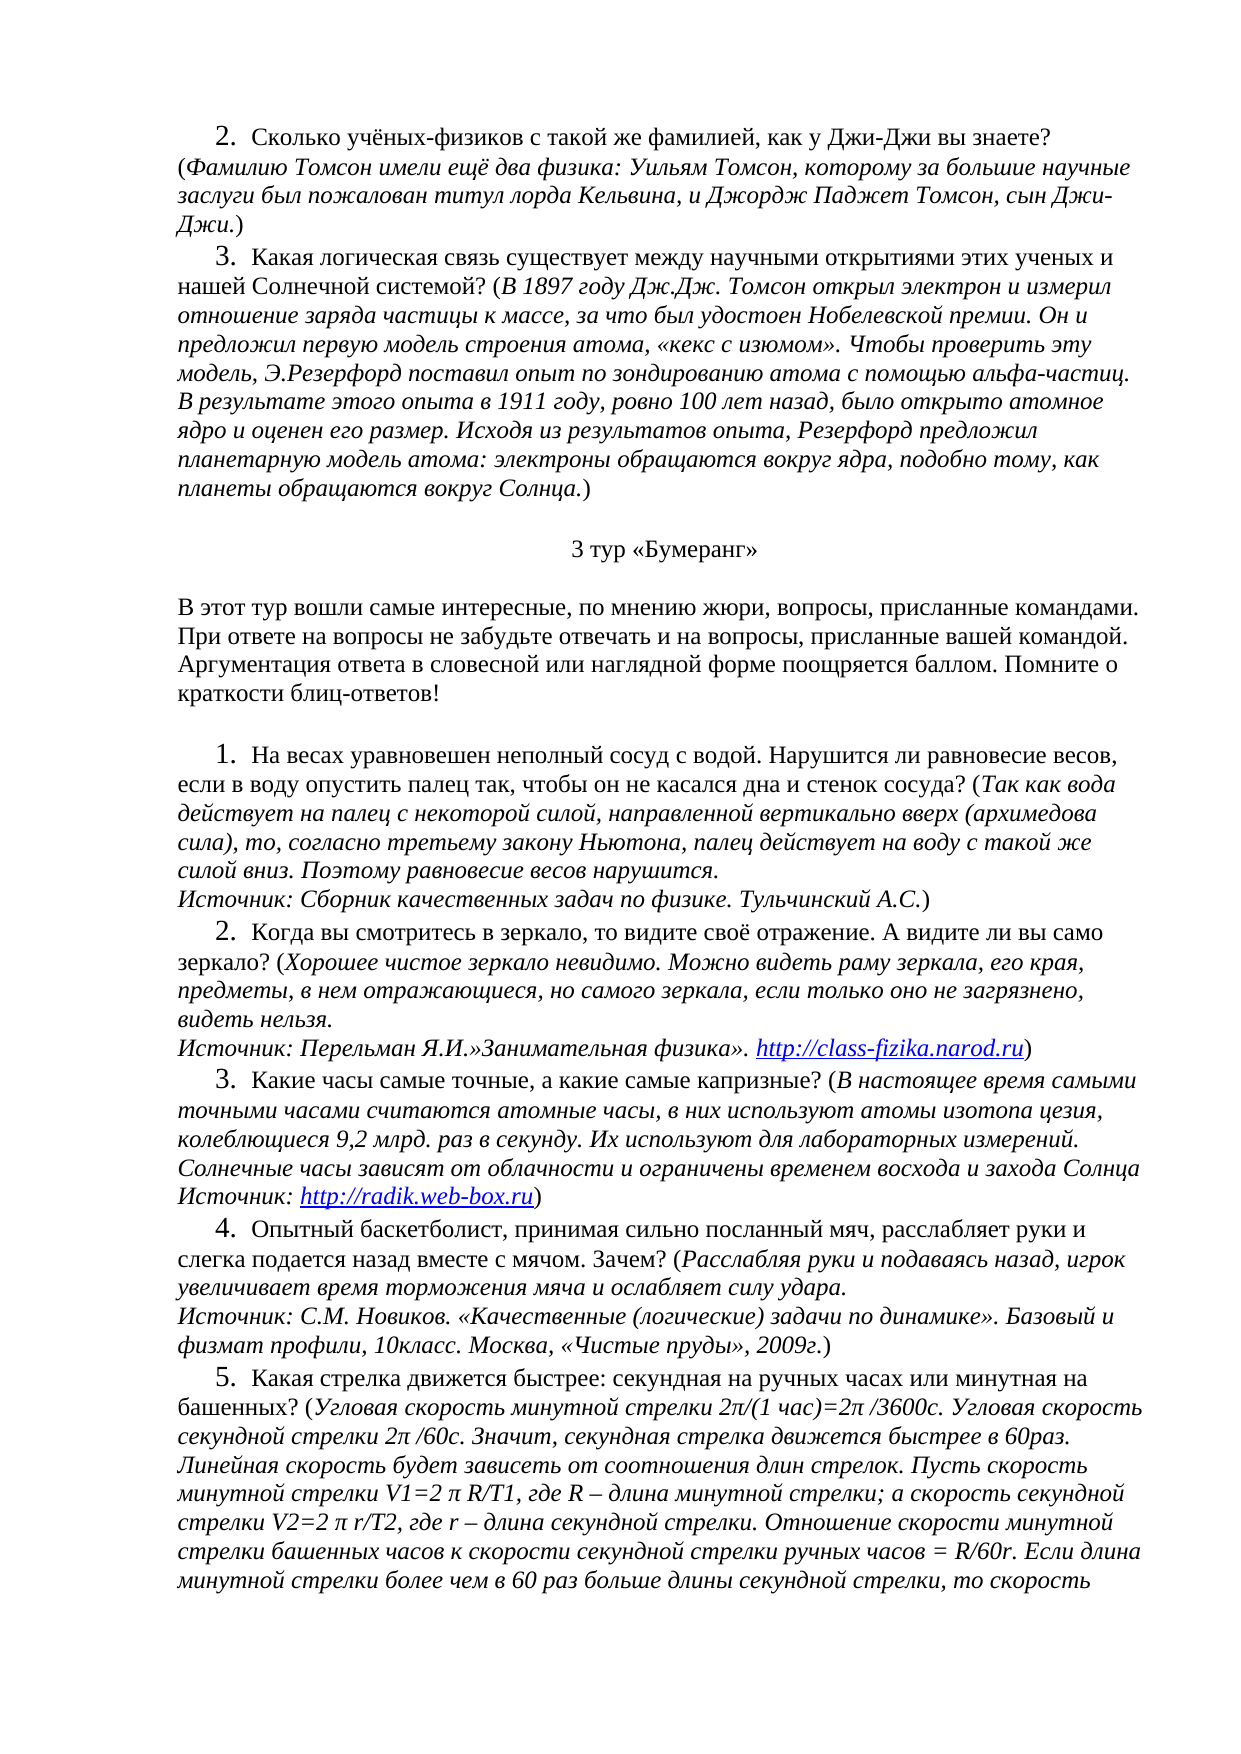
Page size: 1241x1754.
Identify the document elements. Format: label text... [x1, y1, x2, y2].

text 3 тур «Бумеранг» [177, 592, 1152, 621]
list Когда вы смотритесь в зеркало, то видите своё отражение. А видите ли вы само зеркало? (Хорошее чистое зеркало невидимо. Можно видеть раму зеркала, его края, предметы, в нем отражающиеся, но самого зеркала, если только оно не загрязнено, видеть нельзя. [177, 971, 1152, 1090]
list Сколько учёных-физиков с такой же фамилией, как у Джи-Джи вы знаете? (Фамилию Томсон имели ещё два физика: Уильям Томсон, которому за большие научные заслуги был пожалован титул лорда Кельвина, и Джордж Паджет Томсон, сын Джи-Джи.) [177, 176, 1152, 295]
text Источник: Сборник качественных задач по физике. Тульчинский А.С.) [177, 942, 1152, 971]
text Источник: С.М. Новиков. «Качественные (логические) задачи по динамике». Базовый и физмат профили, 10класс. Москва, «Чистые пруды», 2009г.) [177, 1359, 1152, 1416]
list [177, 1416, 1152, 1622]
text В этот тур вошли самые интересные, по мнению жюри, вопросы, присланные командами. При ответе на вопросы не забудьте отвечать и на вопросы, присланные вашей командой. Аргументация ответа в словесной или наглядной форме поощряется баллом. Помните о краткости блиц-ответов! [177, 649, 1152, 764]
list Какая логическая связь существует между научными открытиями этих ученых и нашей Солнечной системой? (В 1897 году Дж.Дж. Томсон открыл электрон и измерил отношение заряда частицы к массе, за что был удостоен Нобелевской премии. Он и предложил первую модель строения атома, «кекс с изюмом». Чтобы проверить эту модель, Э.Резерфорд поставил опыт по зондированию атома с помощью альфа-частиц. В результате этого опыта в 1911 году, ровно 100 лет назад, было открыто атомное ядро и оценен его размер. Исходя из результатов опыта, Резерфорд предложил планетарную модель атома: электроны обращаются вокруг ядра, подобно тому, как планеты обращаются вокруг Солнца.) [177, 295, 1152, 559]
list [177, 118, 1152, 176]
list Какие часы самые точные, а какие самые капризные? (В настоящее время самыми точными часами считаются атомные часы, в них используют атомы изотопа цезия, колеблющиеся 9,2 млрд. раз в секунду. Их используют для лабораторных измерений. Солнечные часы зависят от облачности и ограничены временем восхода и захода Солнца [177, 1119, 1152, 1239]
list Опытный баскетболист, принимая сильно посланный мяч, расслабляет руки и слегка подается назад вместе с мячом. Зачем? (Расслабляя руки и подаваясь назад, игрок увеличивает время торможения мяча и ослабляет силу удара. [177, 1268, 1152, 1359]
list На весах уравновешен неполный сосуд с водой. Нарушится ли равновесие весов, если в воду опустить палец так, чтобы он не касался дна и стенок сосуда? (Так как вода действует на палец с некоторой силой, направленной вертикально вверх (архимедова сила), то, согласно третьему закону Ньютона, палец действует на воду с такой же силой вниз. Поэтому равновесие весов нарушится. [177, 793, 1152, 942]
text Источник: Перельман Я.И.»Занимательная физика». http://class-fizika.narod.ru) [177, 1090, 1152, 1119]
text Источник: http://radik.web-box.ru) [177, 1239, 1152, 1268]
